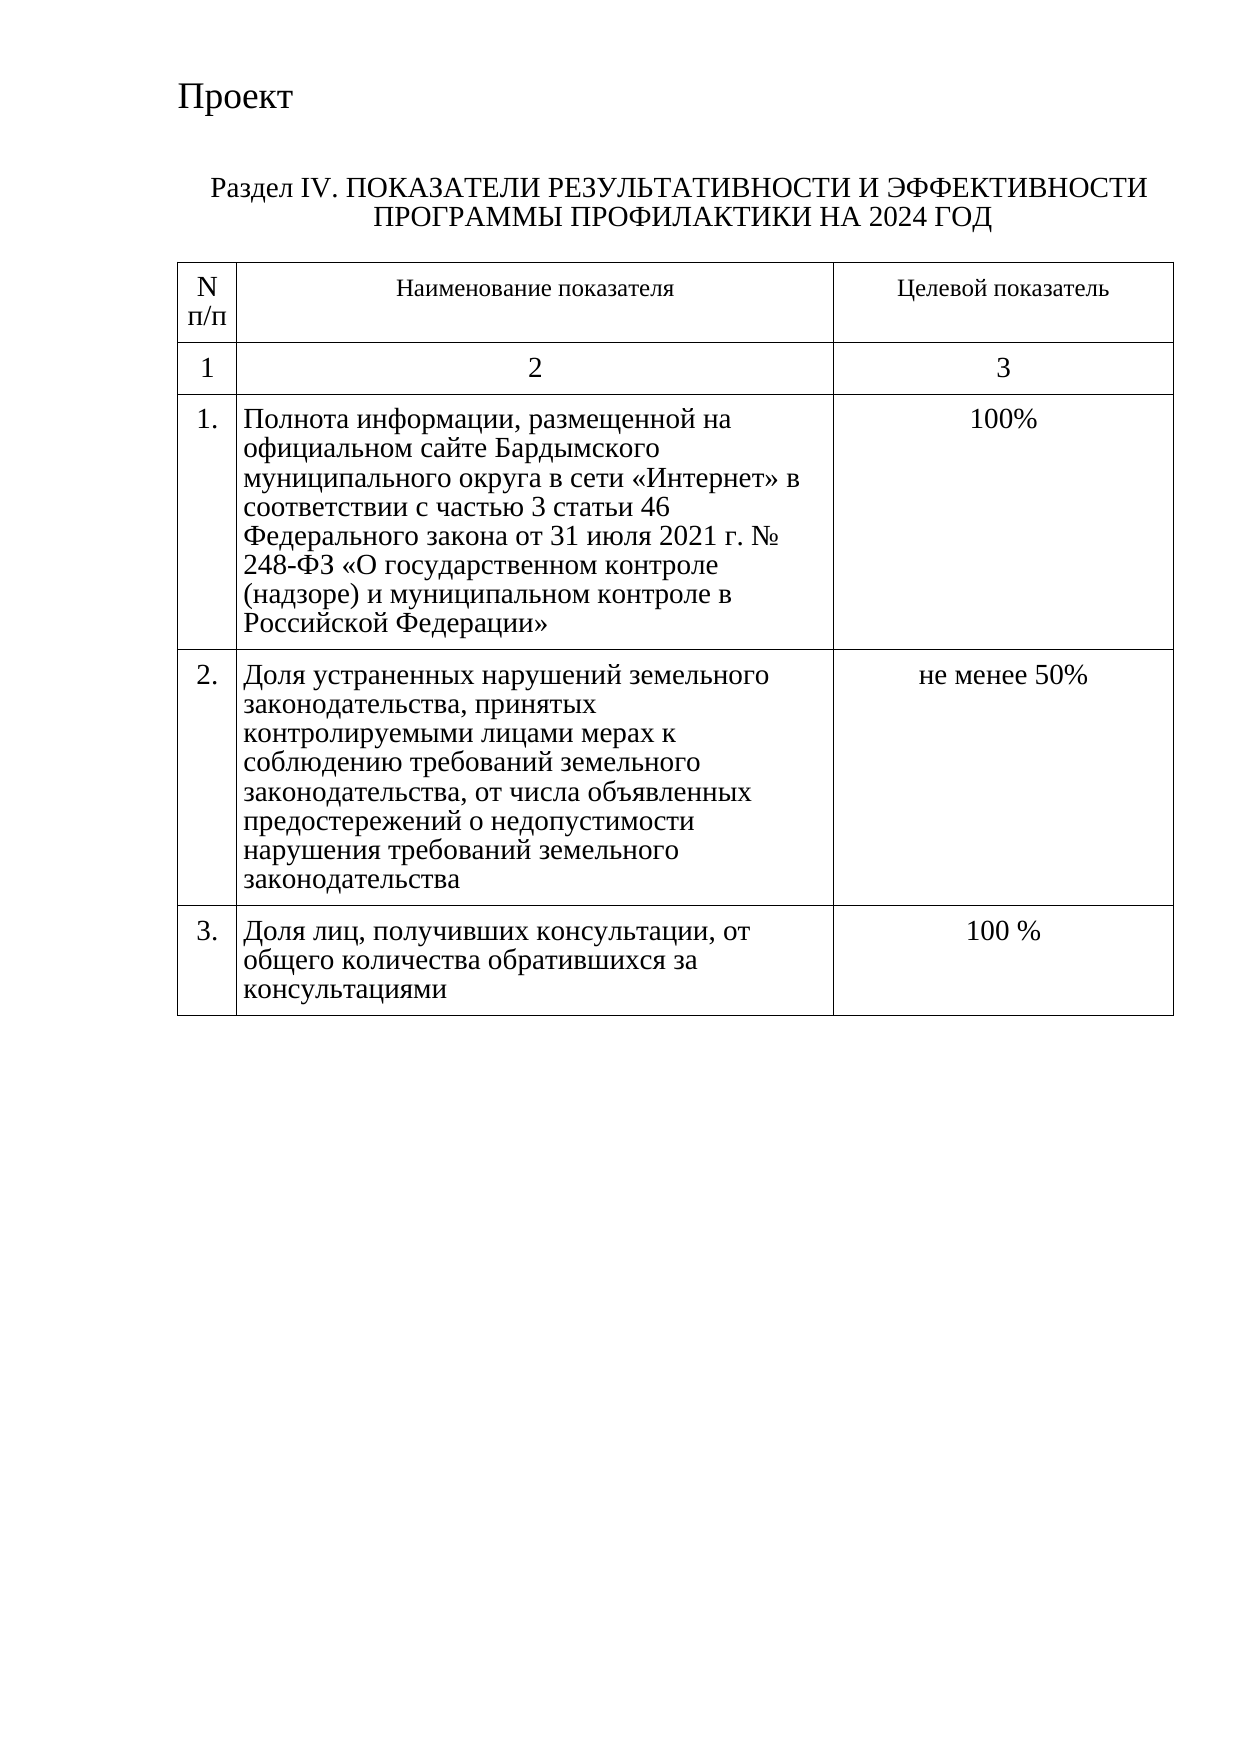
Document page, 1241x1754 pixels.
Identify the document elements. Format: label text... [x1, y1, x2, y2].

table_cell Доля устраненных нарушений земельного законодательства, принятых контролируемыми лицами мерах к соблюдению требований земельного законодательства, от числа объявленных предостережений о недопустимости нарушения требований земельного законодательства [237, 650, 833, 905]
text ПРОГРАММЫ ПРОФИЛАКТИКИ НА 2024 ГОД [177, 203, 1181, 232]
table_cell Полнота информации, размещенной на официальном сайте Бардымского муниципального округа в сети «Интернет» в соответствии с частью 3 статьи 46 Федерального закона от 31 июля 2021 г. № 248-ФЗ «О государственном контроле (надзоре) и муниципальном контроле в Российской Федерации» [237, 395, 833, 649]
table_cell 100% [834, 395, 1173, 649]
table_cell 1. [178, 395, 236, 649]
table_cell 100 % [834, 906, 1173, 1015]
table_header N п/п [178, 263, 236, 342]
table_cell 3. [178, 906, 236, 1015]
table_header Целевой показатель [834, 263, 1173, 342]
table_cell 2. [178, 650, 236, 905]
table_cell Доля лиц, получивших консультации, от общего количества обратившихся за консультациями [237, 906, 833, 1015]
table_cell не менее 50% [834, 650, 1173, 905]
table_header Наименование показателя [237, 263, 833, 342]
table_cell 3 [834, 343, 1173, 394]
text Раздел IV. ПОКАЗАТЕЛИ РЕЗУЛЬТАТИВНОСТИ И ЭФФЕКТИВНОСТИ [177, 174, 1181, 203]
table_cell 1 [178, 343, 236, 394]
table_cell 2 [237, 343, 833, 394]
